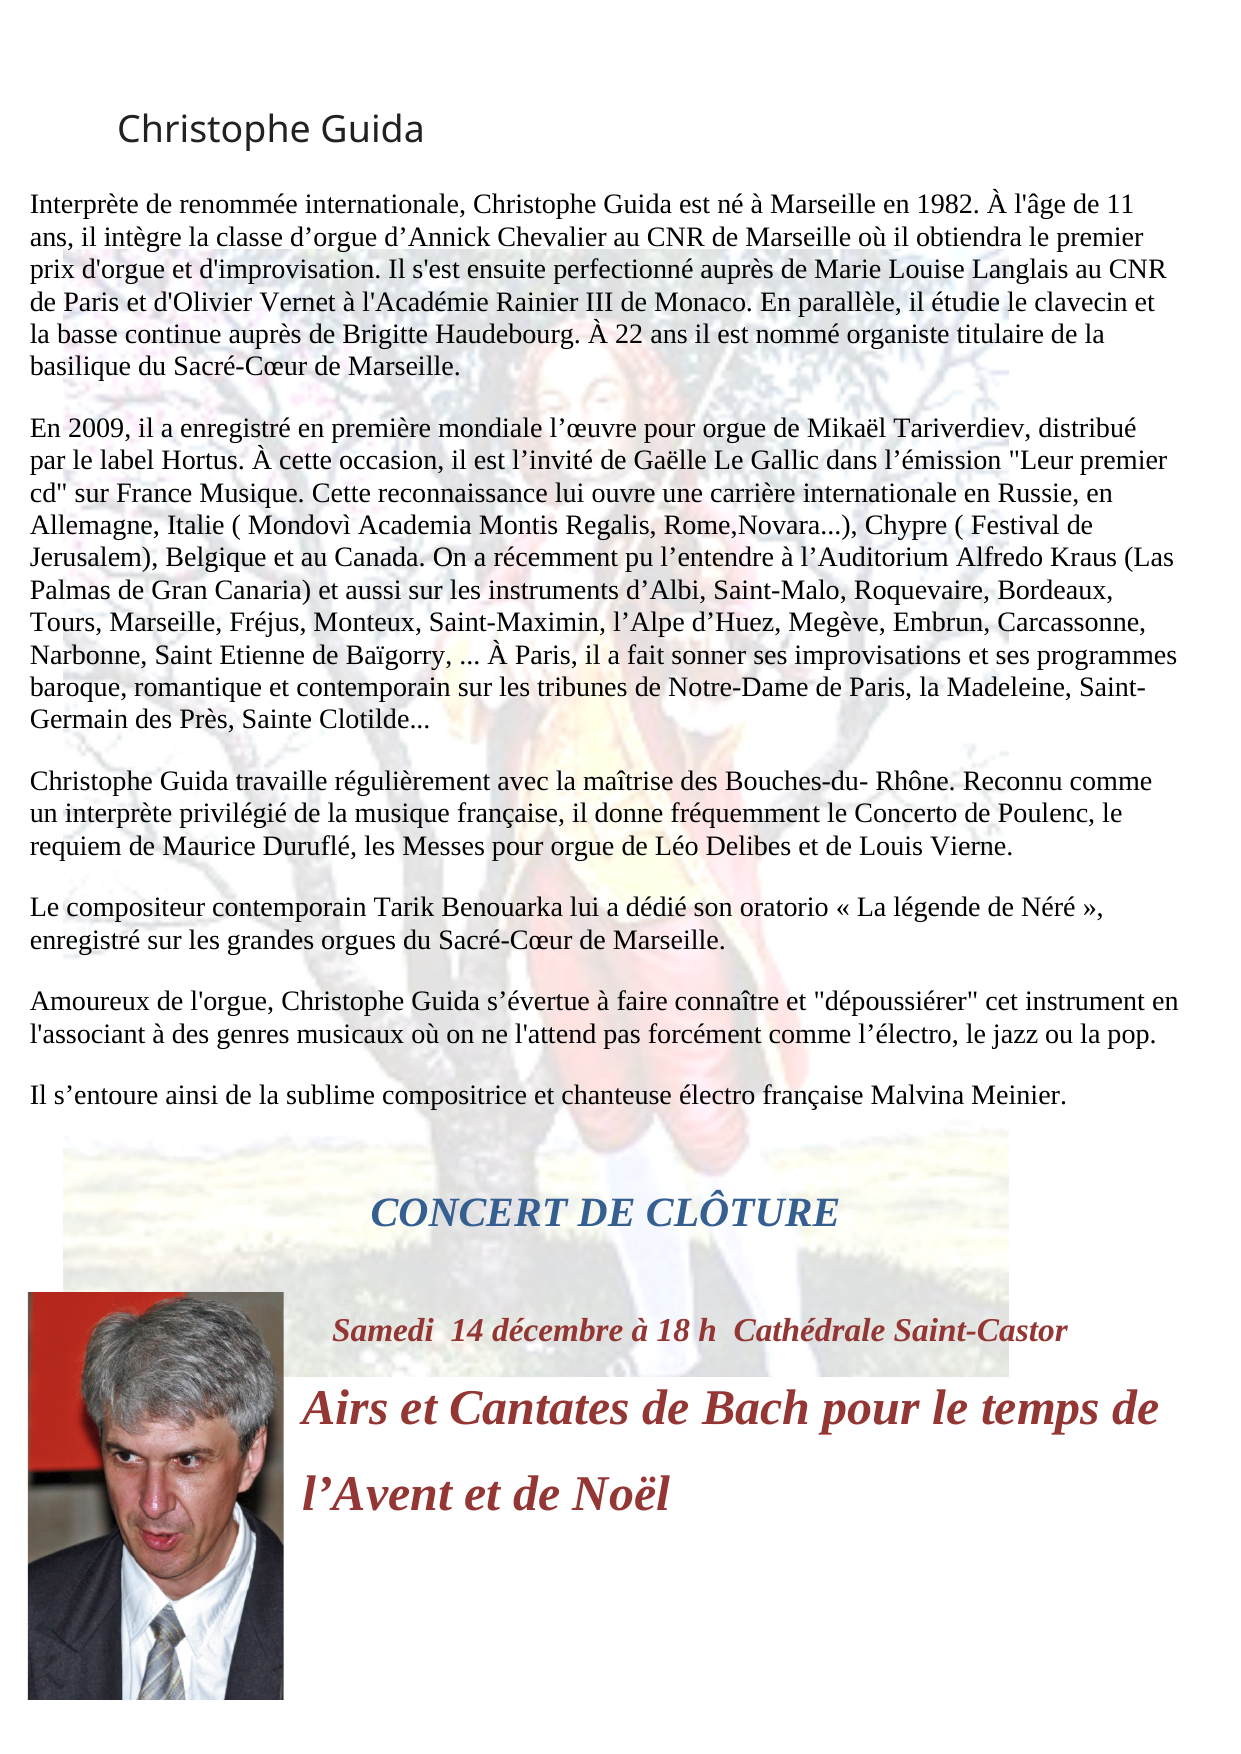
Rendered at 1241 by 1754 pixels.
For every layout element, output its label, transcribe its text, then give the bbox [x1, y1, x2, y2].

text Samedi 14 décembre à 18 h Cathédrale Saint-Castor [284, 1310, 1181, 1348]
text Interprète de renommée internationale, Christophe Guida est né à Marseille en 1982. À l'âge de 11 ans, il intègre la classe d’orgue d’Annick Chevalier au CNR de Marseille où il obtiendra le premier prix d'orgue et d'improvisation. Il s'est ensuite perfectionné auprès de Marie Louise Langlais au CNR de Paris et d'Olivier Vernet à l'Académie Rainier III de Monaco. En parallèle, il étudie le clavecin et la basse continue auprès de Brigitte Haudebourg. À 22 ans il est nommé organiste titulaire de la basilique du Sacré-Cœur de Marseille. [29, 187, 1181, 382]
text Airs et Cantates de Bach pour le temps de [284, 1377, 1181, 1435]
picture [27, 1292, 284, 1700]
text Christophe Guida [29, 103, 1181, 154]
text Christophe Guida travaille régulièrement avec la maîtrise des Bouches-du- Rhône. Reconnu comme un interprète privilégié de la musique française, il donne fréquemment le Concerto de Poulenc, le requiem de Maurice Duruflé, les Messes pour orgue de Léo Delibes et de Louis Vierne. [29, 764, 1181, 861]
text Le compositeur contemporain Tarik Benouarka lui a dédié son oratorio « La légende de Néré », enregistré sur les grandes orgues du Sacré-Cœur de Marseille. [29, 890, 1181, 955]
text En 2009, il a enregistré en première mondiale l’œuvre pour orgue de Mikaël Tariverdiev, distribué par le label Hortus. À cette occasion, il est l’invité de Gaëlle Le Gallic dans l’émission "Leur premier cd" sur France Musique. Cette reconnaissance lui ouvre une carrière internationale en Russie, en Allemagne, Italie ( Mondovì Academia Montis Regalis, Rome,Novara...), Chypre ( Festival de Jerusalem), Belgique et au Canada. On a récemment pu l’entendre à l’Auditorium Alfredo Kraus (Las Palmas de Gran Canaria) et aussi sur les instruments d’Albi, Saint-Malo, Roquevaire, Bordeaux, Tours, Marseille, Fréjus, Monteux, Saint-Maximin, l’Alpe d’Huez, Megève, Embrun, Carcassonne, Narbonne, Saint Etienne de Baïgorry, ... À Paris, il a fait sonner ses improvisations et ses programmes baroque, romantique et contemporain sur les tribunes de Notre-Dame de Paris, la Madeleine, Saint-Germain des Près, Sainte Clotilde... [29, 411, 1181, 735]
text l’Avent et de Noël [284, 1464, 1181, 1522]
text Amoureux de l'orgue, Christophe Guida s’évertue à faire connaître et "dépoussiérer" cet instrument en l'associant à des genres musicaux où on ne l'attend pas forcément comme l’électro, le jazz ou la pop. [29, 984, 1181, 1049]
text CONCERT DE CLÔTURE [29, 1188, 1181, 1236]
text Il s’entoure ainsi de la sublime compositrice et chanteuse électro française Malvina Meinier. [29, 1078, 1181, 1111]
